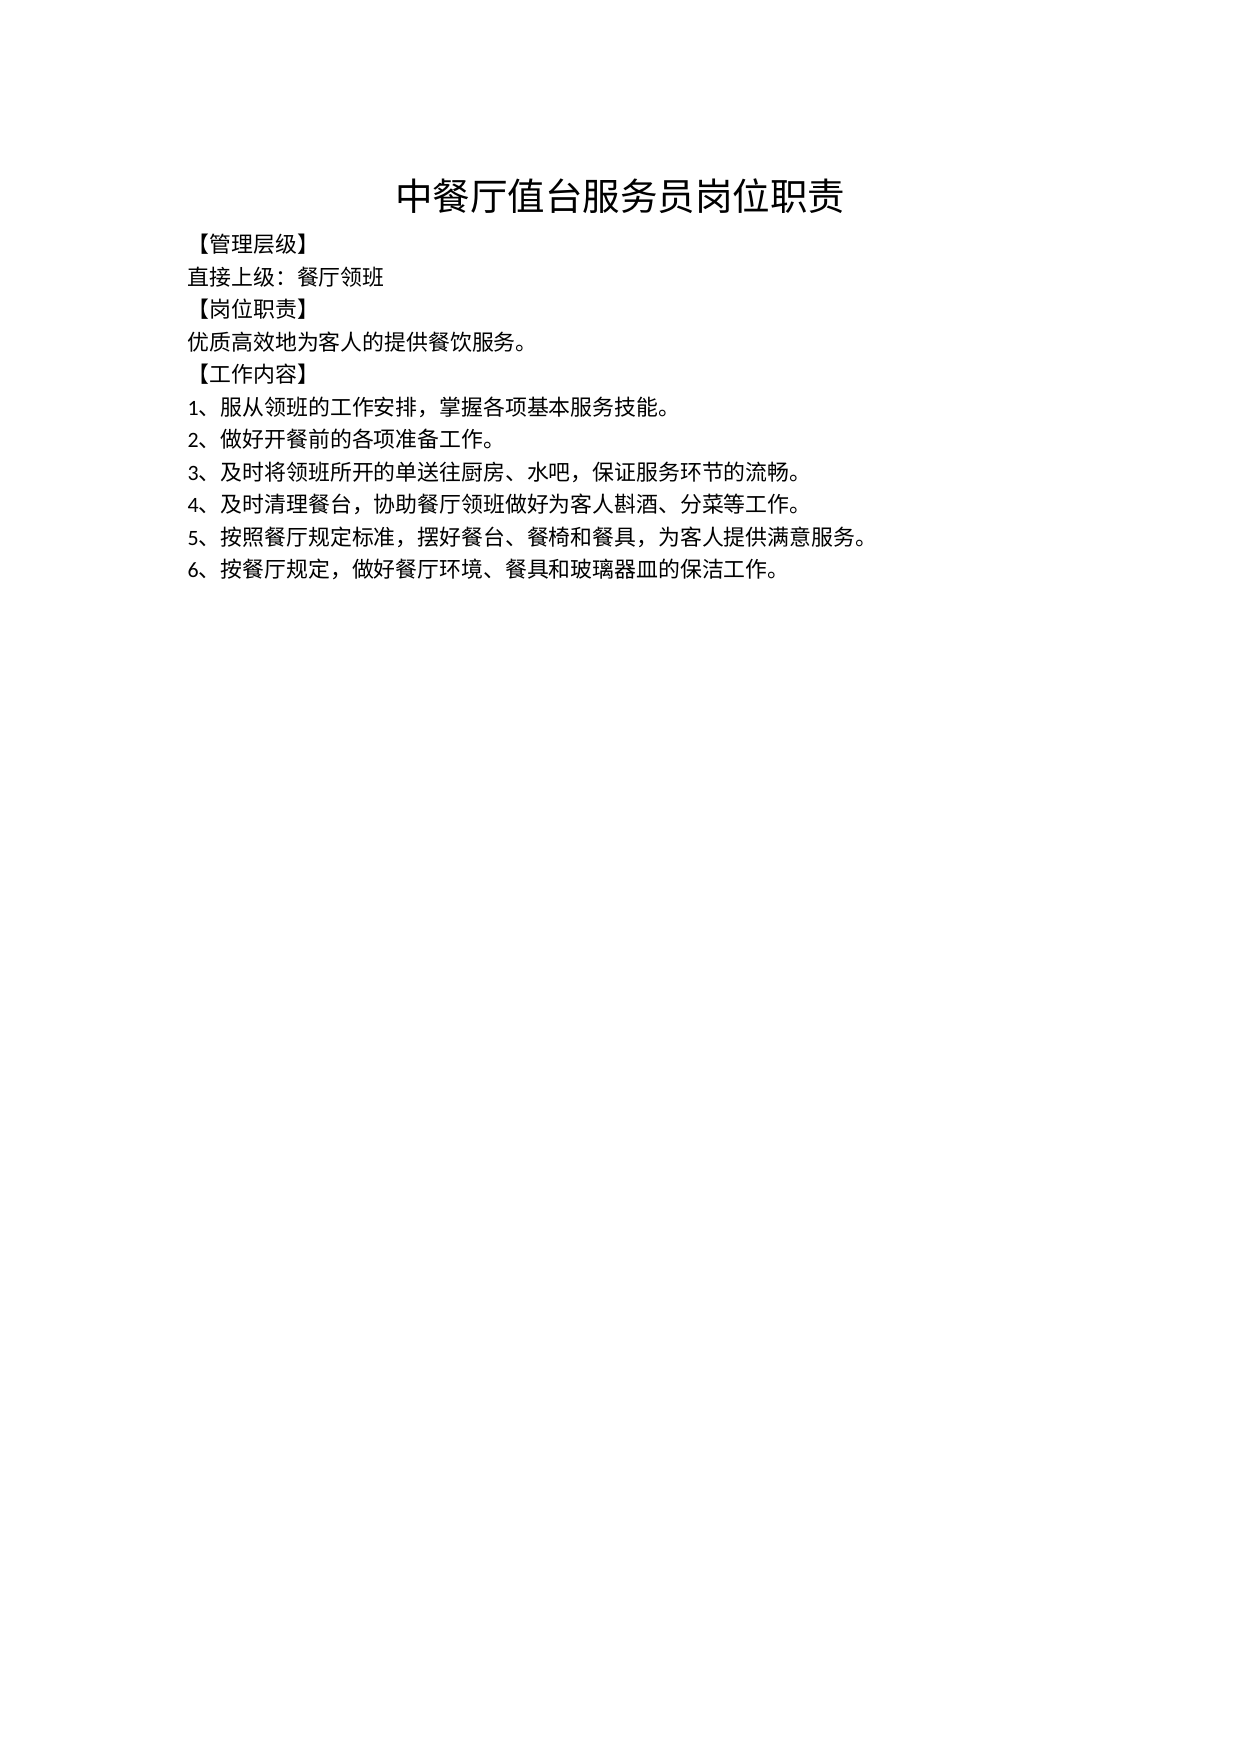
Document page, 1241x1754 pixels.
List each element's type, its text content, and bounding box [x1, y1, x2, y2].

text 【工作内容】 [187, 357, 1053, 389]
text 1、服从领班的工作安排，掌握各项基本服务技能。 [187, 389, 1053, 422]
text 优质高效地为客人的提供餐饮服务。 [187, 324, 1053, 357]
text 3、及时将领班所开的单送往厨房、水吧，保证服务环节的流畅。 [187, 454, 1053, 487]
text 中餐厅值台服务员岗位职责 [187, 162, 1053, 227]
text 【管理层级】 [187, 227, 1053, 259]
text 2、做好开餐前的各项准备工作。 [187, 422, 1053, 454]
text 6、按餐厅规定，做好餐厅环境、餐具和玻璃器皿的保洁工作。 [187, 552, 1053, 584]
text 【岗位职责】 [187, 292, 1053, 324]
text 直接上级：餐厅领班 [187, 259, 1053, 292]
text 4、及时清理餐台，协助餐厅领班做好为客人斟酒、分菜等工作。 [187, 487, 1053, 519]
text 5、按照餐厅规定标准，摆好餐台、餐椅和餐具，为客人提供满意服务。 [187, 519, 1053, 552]
